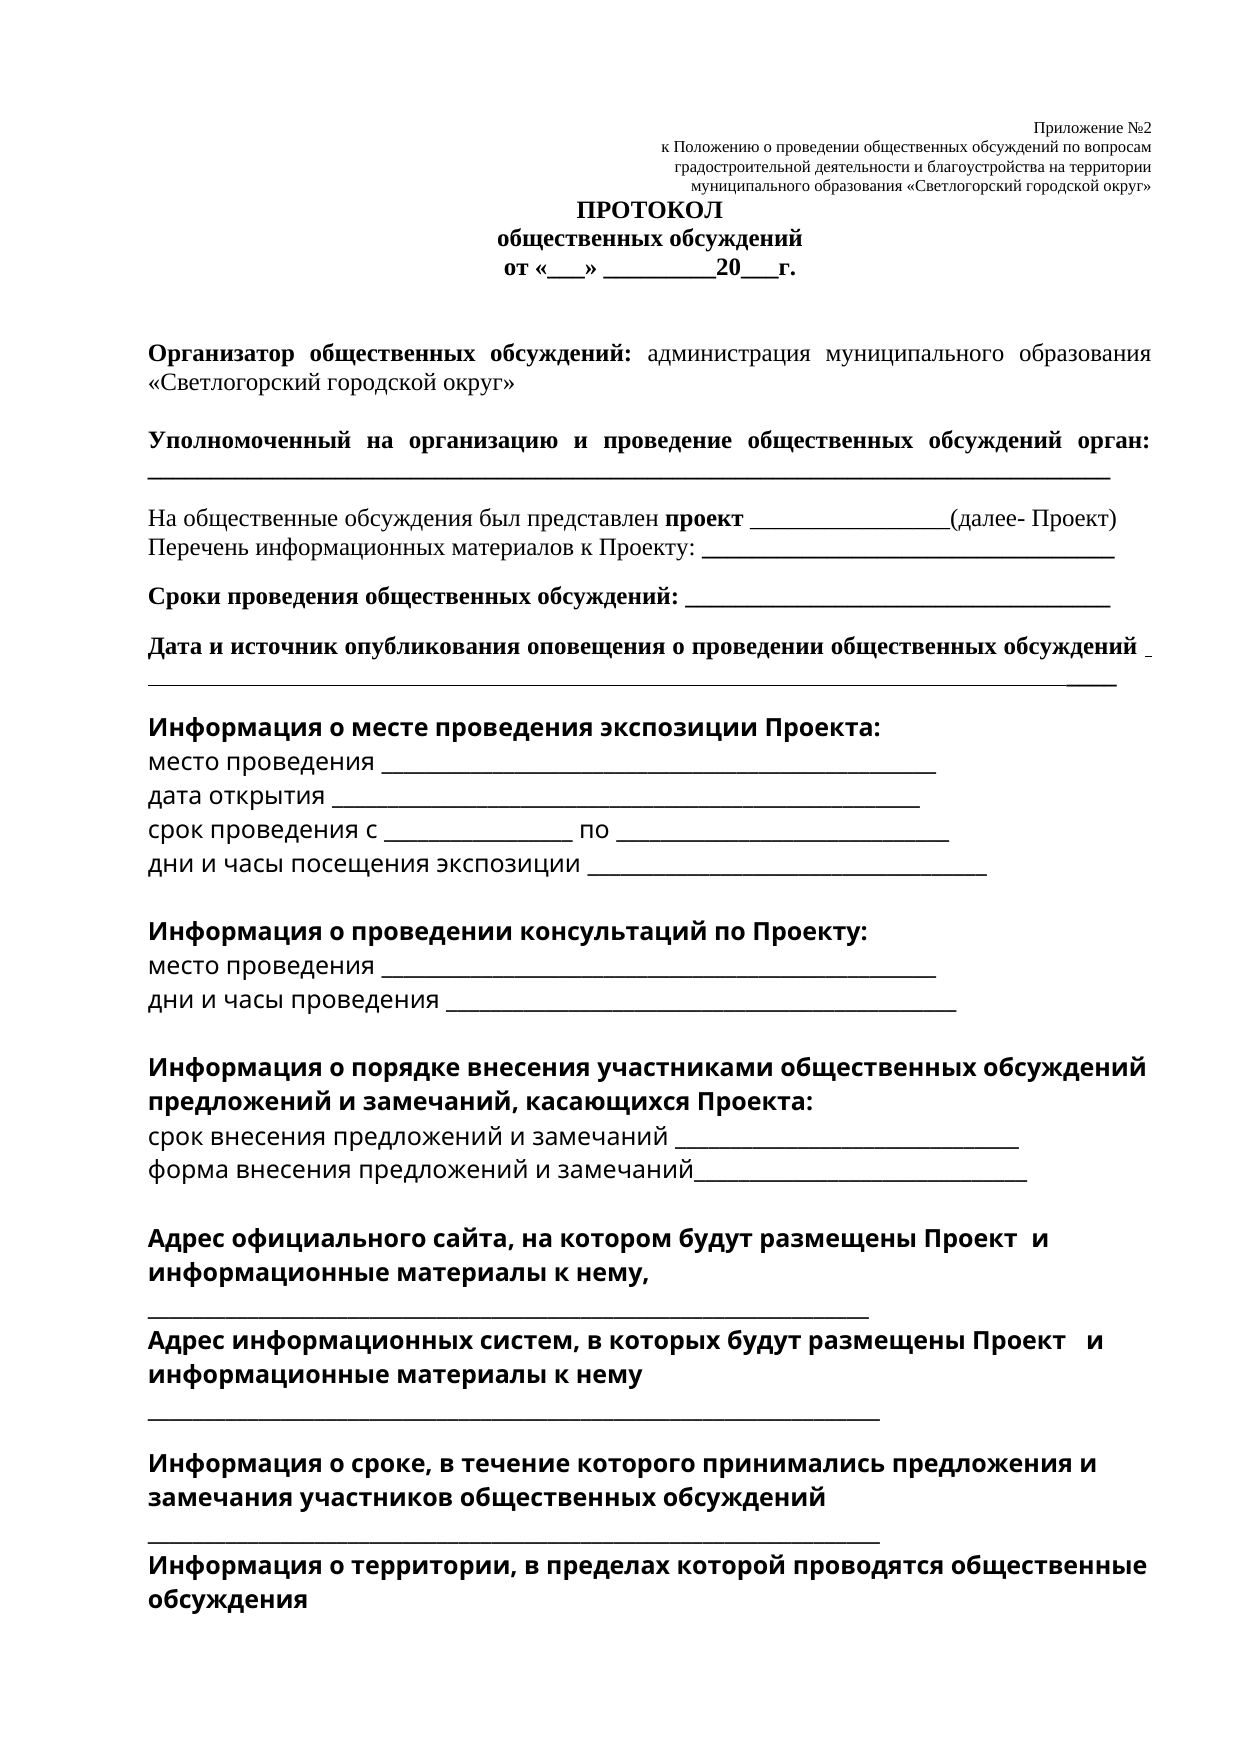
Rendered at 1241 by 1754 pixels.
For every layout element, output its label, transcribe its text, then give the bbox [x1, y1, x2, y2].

text Адрес официального сайта, на котором будут размещены Проект и информационные материалы к нему, _________________________________________________________________ [148, 1220, 1152, 1322]
text к Положению о проведении общественных обсуждений по вопросам [148, 137, 1152, 156]
text Уполномоченный на организацию и проведение общественных обсуждений орган: _____________________________________________________________________________ [148, 425, 1152, 482]
text Адрес информационных систем, в которых будут размещены Проект и информационные материалы к нему [148, 1322, 1152, 1391]
text ПРОТОКОЛ [148, 195, 1152, 223]
text Информация о месте проведения экспозиции Проекта: [148, 709, 1152, 743]
text __________________________________________________________________ [148, 1391, 1152, 1425]
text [148, 1514, 1152, 1548]
text Информация о порядке внесения участниками общественных обсуждений предложений и замечаний, касающихся Проекта: [148, 1050, 1152, 1118]
text срок проведения с _________________ по ______________________________ [148, 812, 1152, 846]
text место проведения __________________________________________________ [148, 743, 1152, 777]
text замечания участников общественных обсуждений [148, 1479, 1152, 1514]
text обсуждения [148, 1582, 1152, 1616]
text муниципального образования «Светлогорский городской округ» [148, 176, 1152, 195]
text дата открытия _____________________________________________________ [148, 777, 1152, 812]
text дни и часы проведения ______________________________________________ [148, 982, 1152, 1016]
text Дата и источник опубликования оповещения о проведении общественных обсуждений ____ [148, 631, 1152, 688]
text Сроки проведения общественных обсуждений: __________________________________ [148, 581, 1152, 610]
text Организатор общественных обсуждений: администрация муниципального образования «Светлогорский городской округ» [148, 338, 1152, 396]
text На общественные обсуждения был представлен проект ________________(далее- Проект) [148, 503, 1152, 532]
text место проведения __________________________________________________ [148, 948, 1152, 982]
text форма внесения предложений и замечаний______________________________ [148, 1152, 1152, 1186]
text срок внесения предложений и замечаний _______________________________ [148, 1118, 1152, 1152]
text градостроительной деятельности и благоустройства на территории [148, 156, 1152, 176]
text Информация о территории, в пределах которой проводятся общественные [148, 1548, 1152, 1582]
text Информация о проведении консультаций по Проекту: [148, 914, 1152, 948]
text общественных обсуждений [148, 223, 1152, 252]
text от «___» _________20___г. [148, 252, 1152, 281]
text Информация о сроке, в течение которого принимались предложения и [148, 1446, 1152, 1479]
text Перечень информационных материалов к Проекту: _________________________________ [148, 532, 1152, 561]
text Приложение №2 [148, 118, 1152, 137]
text дни и часы посещения экспозиции ____________________________________ [148, 846, 1152, 880]
